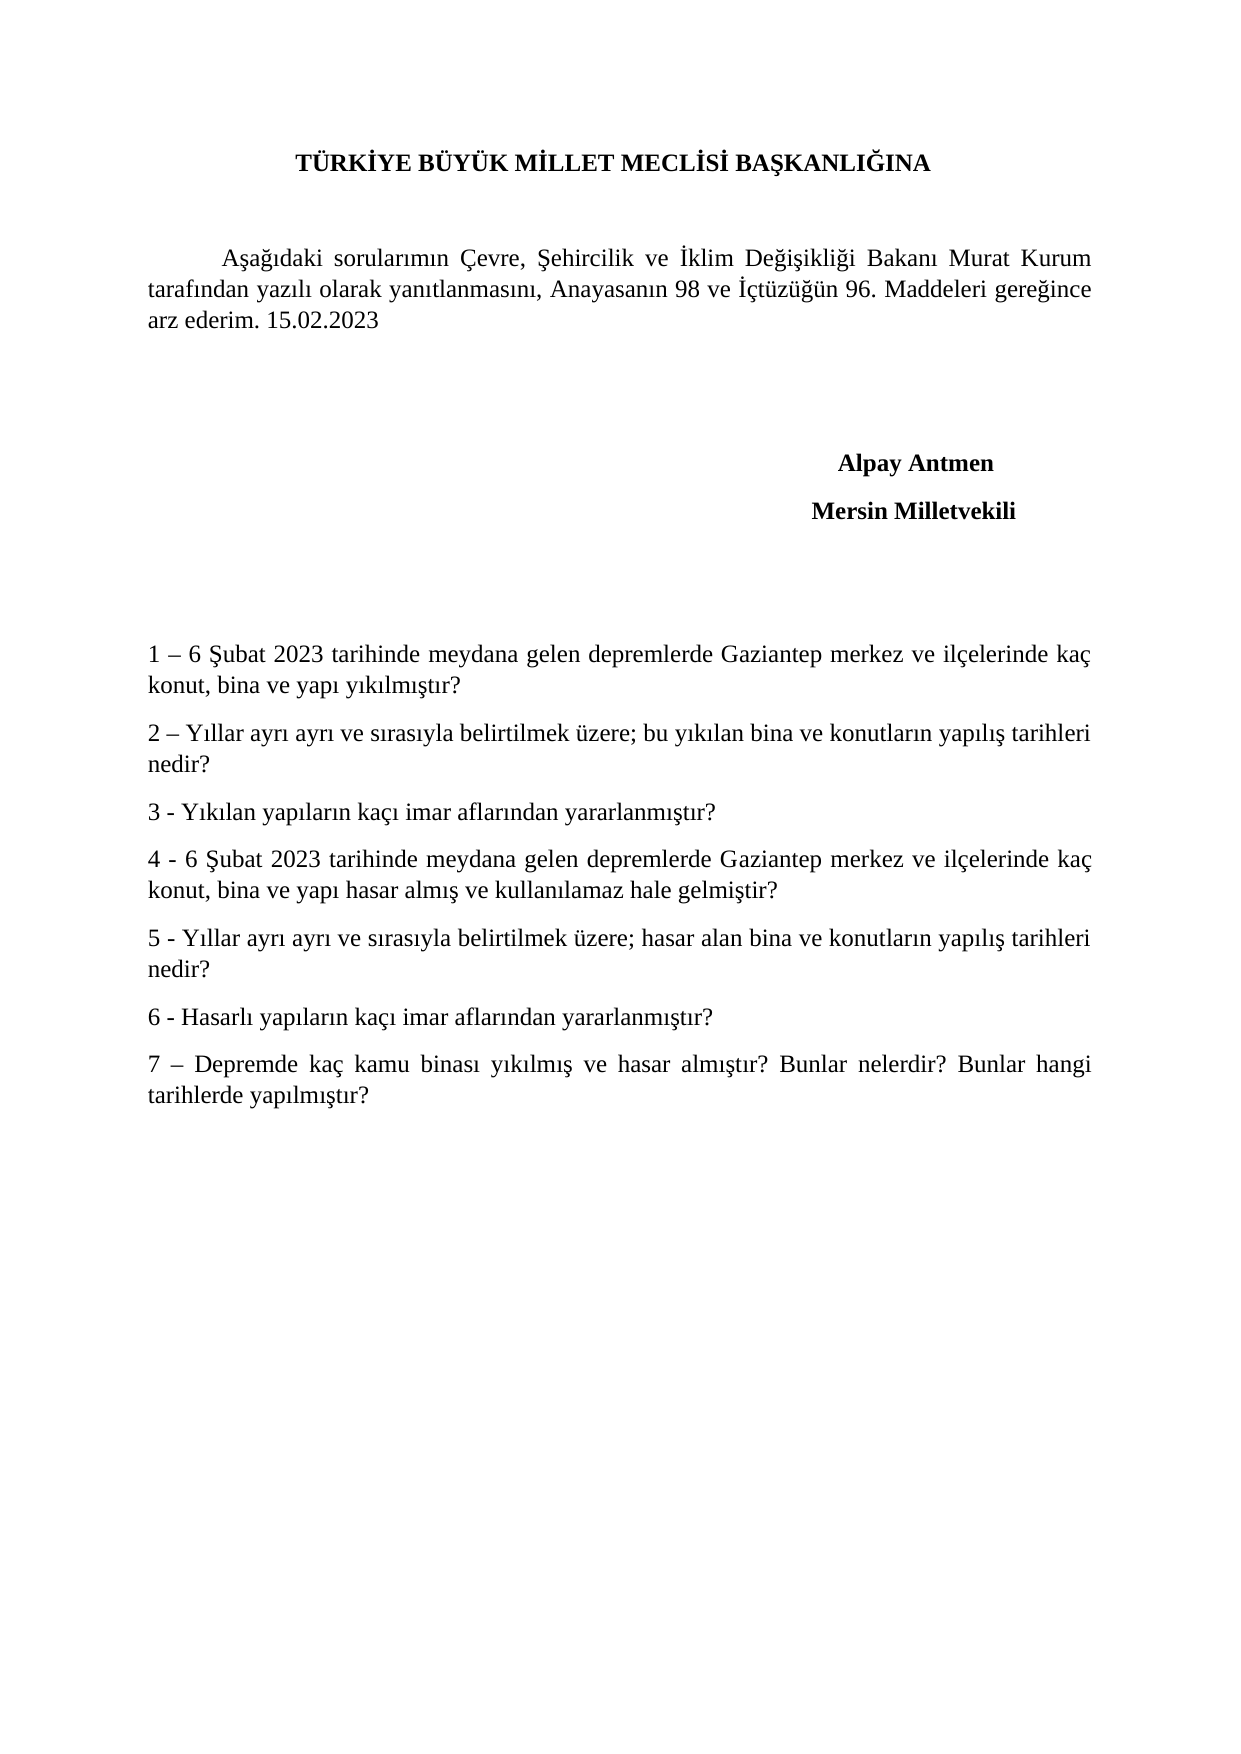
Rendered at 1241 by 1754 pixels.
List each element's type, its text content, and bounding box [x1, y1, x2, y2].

text 5 - Yıllar ayrı ayrı ve sırasıyla belirtilmek üzere; hasar alan bina ve konutların yapılış tarihleri nedir? [148, 923, 1093, 983]
text 6 - Hasarlı yapıların kaçı imar aflarından yararlanmıştır? [148, 1002, 1093, 1031]
text 4 - 6 Şubat 2023 tarihinde meydana gelen depremlerde Gaziantep merkez ve ilçelerinde kaç konut, bina ve yapı hasar almış ve kullanılamaz hale gelmiştir? [148, 844, 1093, 904]
text 1 – 6 Şubat 2023 tarihinde meydana gelen depremlerde Gaziantep merkez ve ilçelerinde kaç konut, bina ve yapı yıkılmıştır? [148, 639, 1093, 699]
text 2 – Yıllar ayrı ayrı ve sırasıyla belirtilmek üzere; bu yıkılan bina ve konutların yapılış tarihleri nedir? [148, 718, 1093, 778]
text Alpay Antmen [148, 448, 1093, 477]
text TÜRKİYE BÜYÜK MİLLET MECLİSİ BAŞKANLIĞINA [221, 148, 1093, 176]
text 3 - Yıkılan yapıların kaçı imar aflarından yararlanmıştır? [148, 797, 1093, 825]
text 7 – Depremde kaç kamu binası yıkılmış ve hasar almıştır? Bunlar nelerdir? Bunlar hangi tarihlerde yapılmıştır? [148, 1049, 1093, 1109]
text Aşağıdaki sorularımın Çevre, Şehircilik ve İklim Değişikliği Bakanı Murat Kurum tarafından yazılı olarak yanıtlanmasını, Anayasanın 98 ve İçtüzüğün 96. Maddeleri gereğince arz ederim. 15.02.2023 [148, 243, 1093, 334]
text Mersin Milletvekili [148, 496, 1093, 525]
